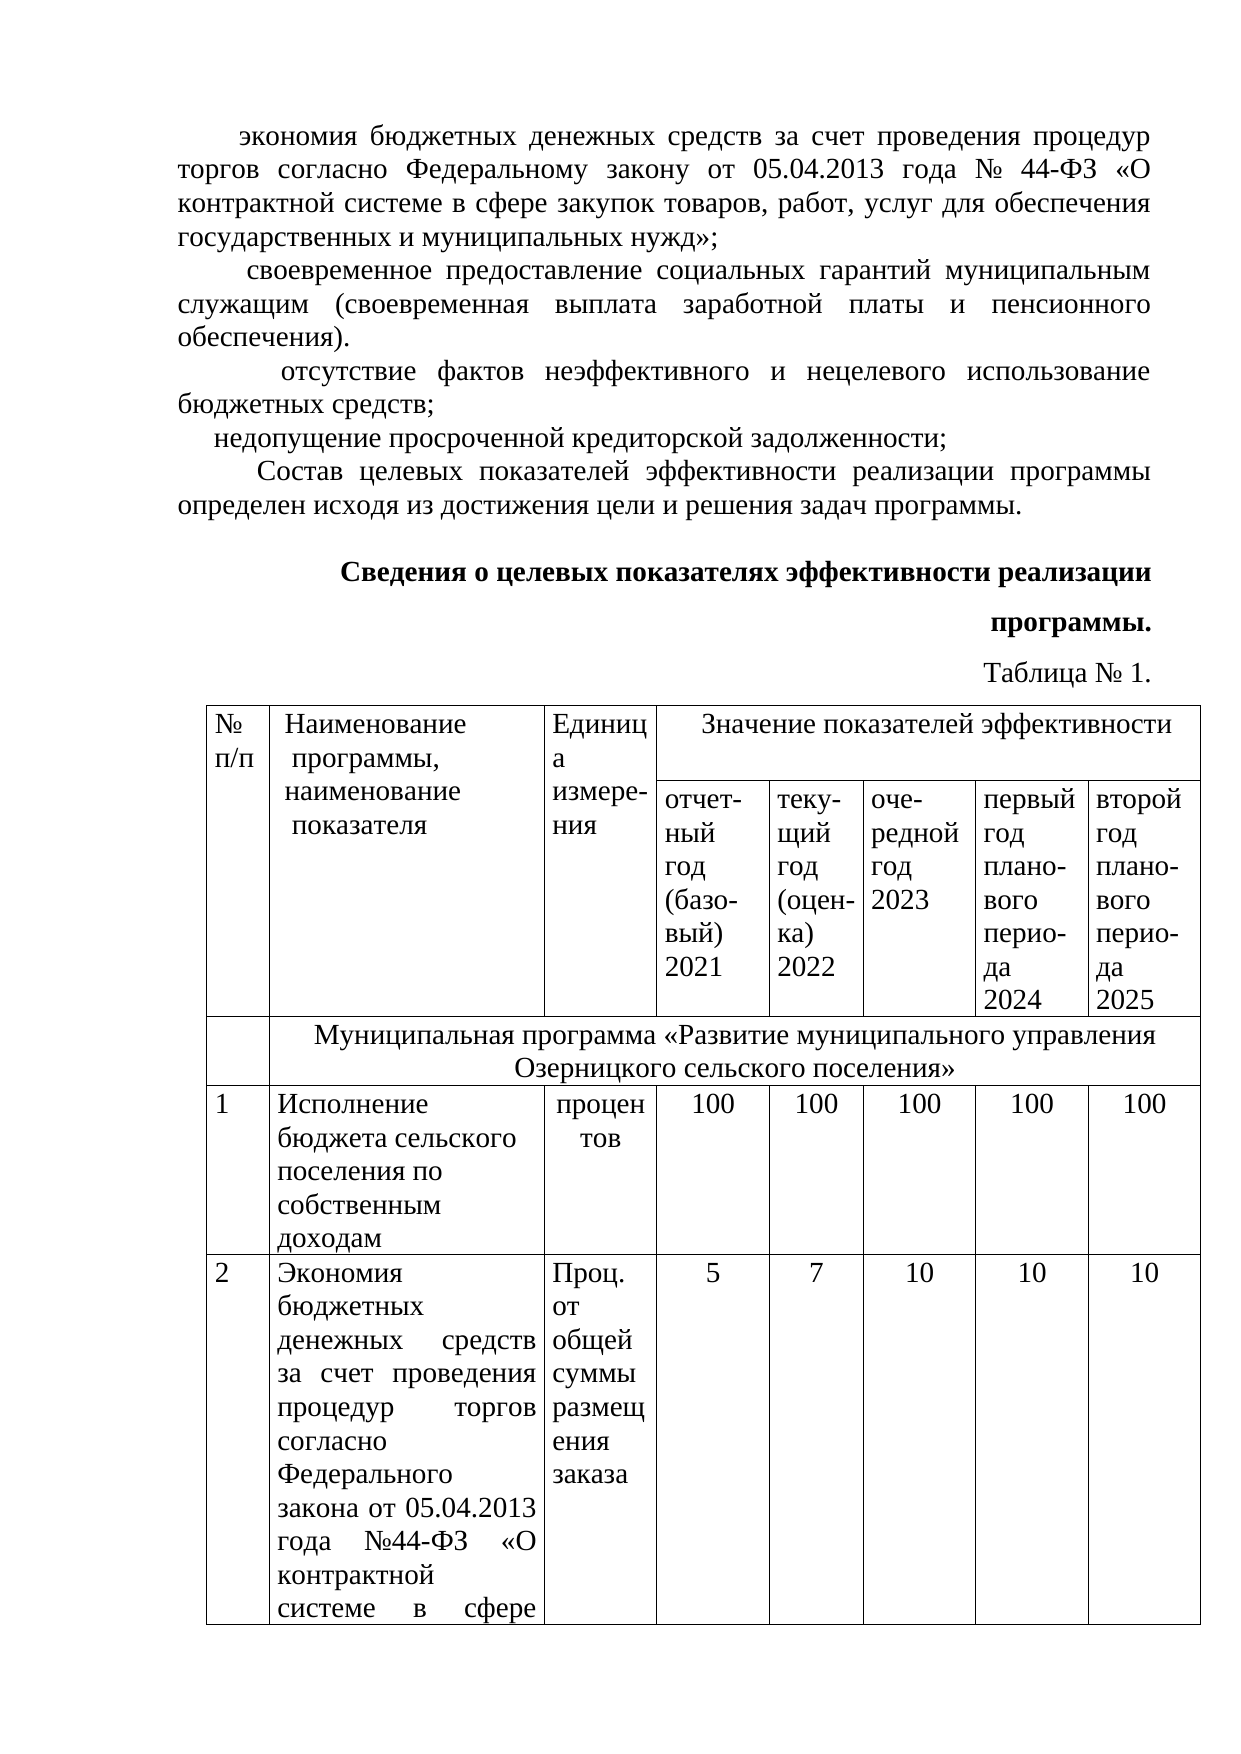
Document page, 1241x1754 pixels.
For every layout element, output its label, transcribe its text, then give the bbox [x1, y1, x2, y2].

table_cell 10 [976, 1255, 1088, 1624]
table_cell 2 [207, 1255, 269, 1624]
table_header Значение показателей эффективности [657, 706, 1200, 780]
table_cell 10 [864, 1255, 975, 1624]
table_cell 10 [1089, 1255, 1200, 1624]
text своевременное предоставление социальных гарантий муниципальным служащим (своевременная выплата заработной платы и пенсионного обеспечения). [177, 252, 1152, 353]
table_cell 7 [770, 1255, 863, 1624]
table_cell Муниципальная программа «Развитие муниципального управления Озерницкого сельского поселения» [270, 1017, 1200, 1085]
table_cell 100 [864, 1086, 975, 1254]
table_header Единица измере- ния [545, 706, 656, 1016]
table_cell [207, 1017, 269, 1085]
table_cell процентов [545, 1086, 656, 1254]
table_cell 100 [1089, 1086, 1200, 1254]
text экономия бюджетных денежных средств за счет проведения процедур торгов согласно Федеральному закону от 05.04.2013 года № 44-ФЗ «О контрактной системе в сфере закупок товаров, работ, услуг для обеспечения государственных и муниципальных нужд»; [177, 118, 1152, 252]
table_cell первый год плано- вого перио- да 2024 [976, 781, 1088, 1016]
table_header № п/п [207, 706, 269, 1016]
table_cell отчет- ный год (базо- вый) 2021 [657, 781, 769, 1016]
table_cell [270, 1255, 544, 1624]
table_cell теку- щий год (оцен- ка) 2022 [770, 781, 863, 1016]
text Состав целевых показателей эффективности реализации программы определен исходя из достижения цели и решения задач программы. [177, 453, 1152, 521]
table_cell 1 [207, 1086, 269, 1254]
table_header Наименование программы, наименование показателя [270, 706, 544, 1016]
table_cell 100 [770, 1086, 863, 1254]
text отсутствие фактов неэффективного и нецелевого использование бюджетных средств; [177, 353, 1152, 420]
table_cell оче- редной год 2023 [864, 781, 975, 1016]
table_cell 100 [657, 1086, 769, 1254]
table_cell 100 [976, 1086, 1088, 1254]
text недопущение просроченной кредиторской задолженности; [177, 420, 1152, 453]
table_cell второй год плано- вого перио- да 2025 [1089, 781, 1200, 1016]
table_cell Исполнение бюджета сельского поселения по собственным доходам [270, 1086, 544, 1254]
text Сведения о целевых показателях эффективности реализации программы. Таблица № 1. [177, 554, 1152, 688]
table_cell 5 [657, 1255, 769, 1624]
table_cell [545, 1255, 656, 1624]
